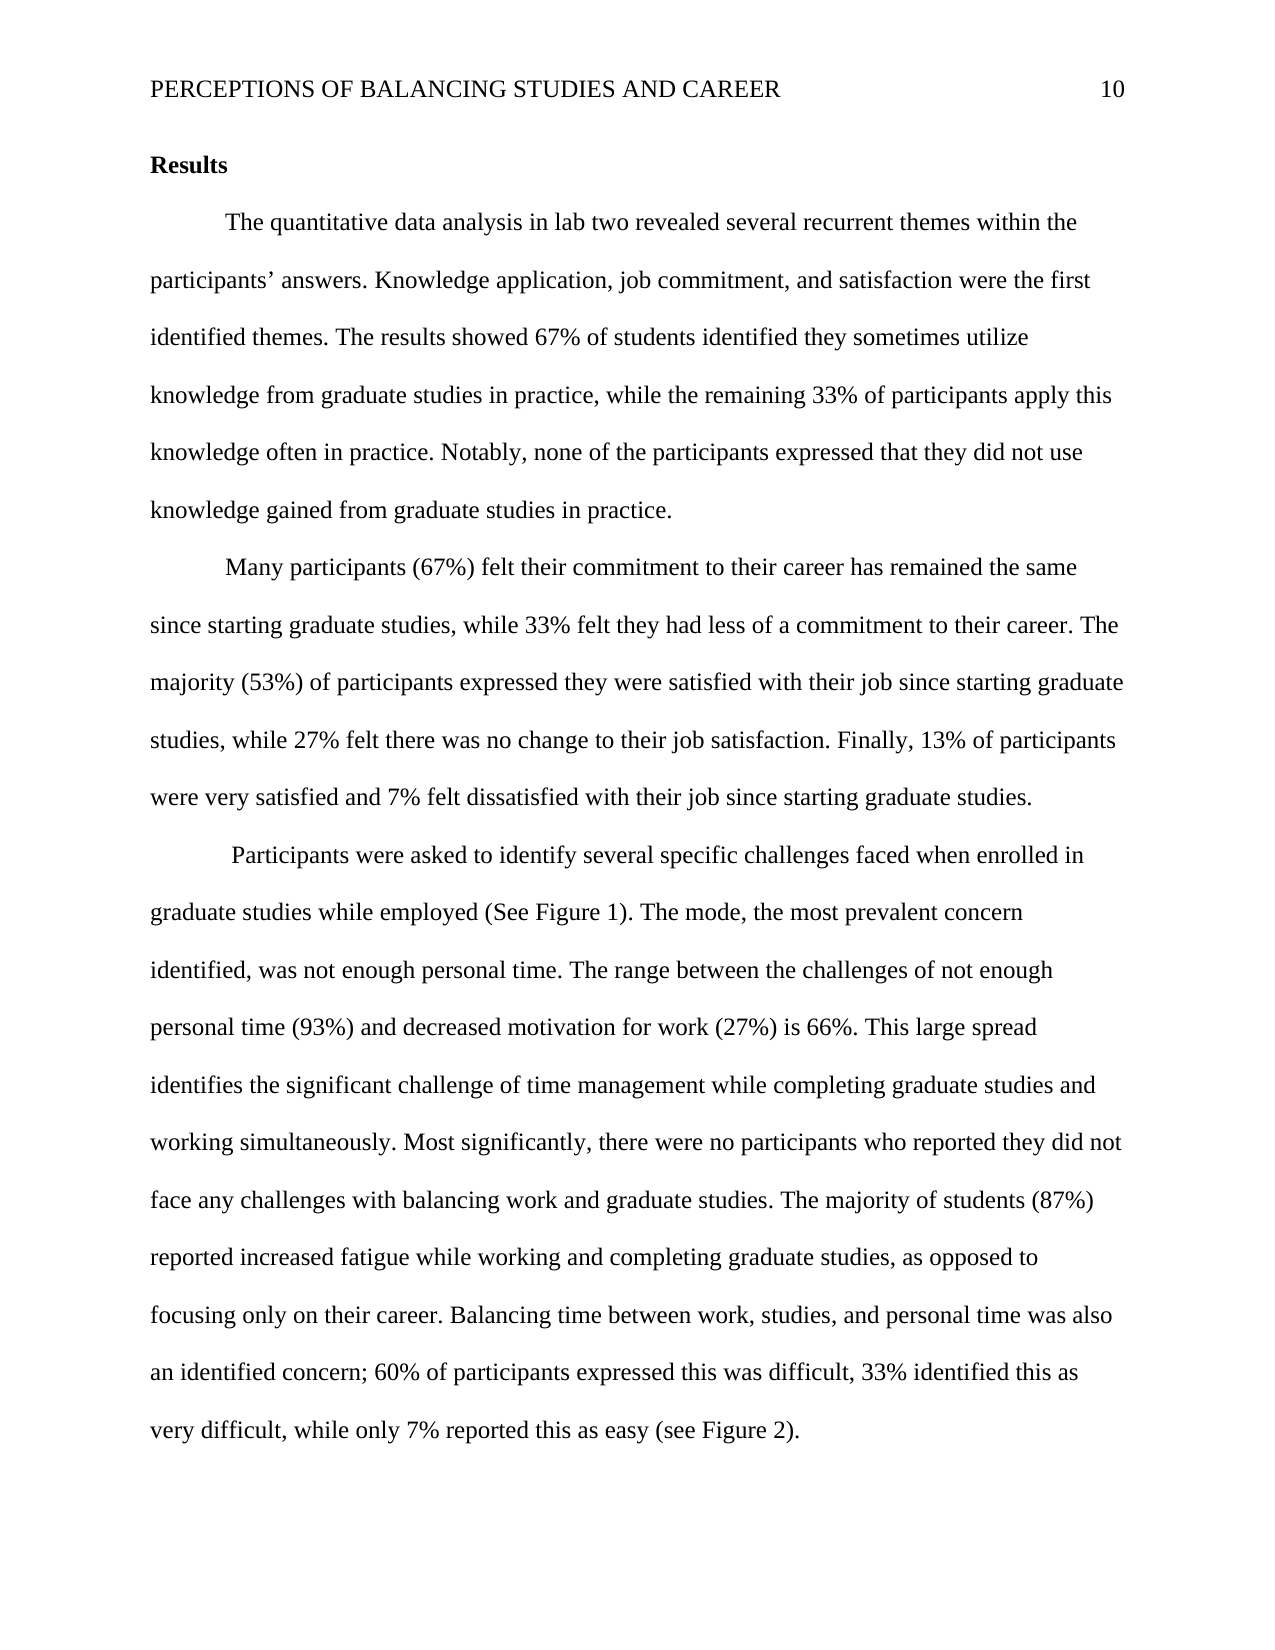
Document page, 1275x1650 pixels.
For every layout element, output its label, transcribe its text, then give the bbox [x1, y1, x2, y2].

text The quantitative data analysis in lab two revealed several recurrent themes within the participants’ answers. Knowledge application, job commitment, and satisfaction were the first identified themes. The results showed 67% of students identified they sometimes utilize knowledge from graduate studies in practice, while the remaining 33% of participants apply this knowledge often in practice. Notably, none of the participants expressed that they did not use knowledge gained from graduate studies in practice. [150, 207, 1125, 524]
text Results [150, 150, 1125, 179]
text Participants were asked to identify several specific challenges faced when enrolled in graduate studies while employed (See Figure 1). The mode, the most prevalent concern identified, was not enough personal time. The range between the challenges of not enough personal time (93%) and decreased motivation for work (27%) is 66%. This large spread identifies the significant challenge of time management while completing graduate studies and working simultaneously. Most significantly, there were no participants who reported they did not face any challenges with balancing work and graduate studies. The majority of students (87%) reported increased fatigue while working and completing graduate studies, as opposed to focusing only on their career. Balancing time between work, studies, and personal time was also an identified concern; 60% of participants expressed this was difficult, 33% identified this as very difficult, while only 7% reported this as easy (see Figure 2). [150, 840, 1125, 1444]
text Many participants (67%) felt their commitment to their career has remained the same since starting graduate studies, while 33% felt they had less of a commitment to their career. The majority (53%) of participants expressed they were satisfied with their job since starting graduate studies, while 27% felt there was no change to their job satisfaction. Finally, 13% of participants were very satisfied and 7% felt dissatisfied with their job since starting graduate studies. [150, 552, 1125, 811]
